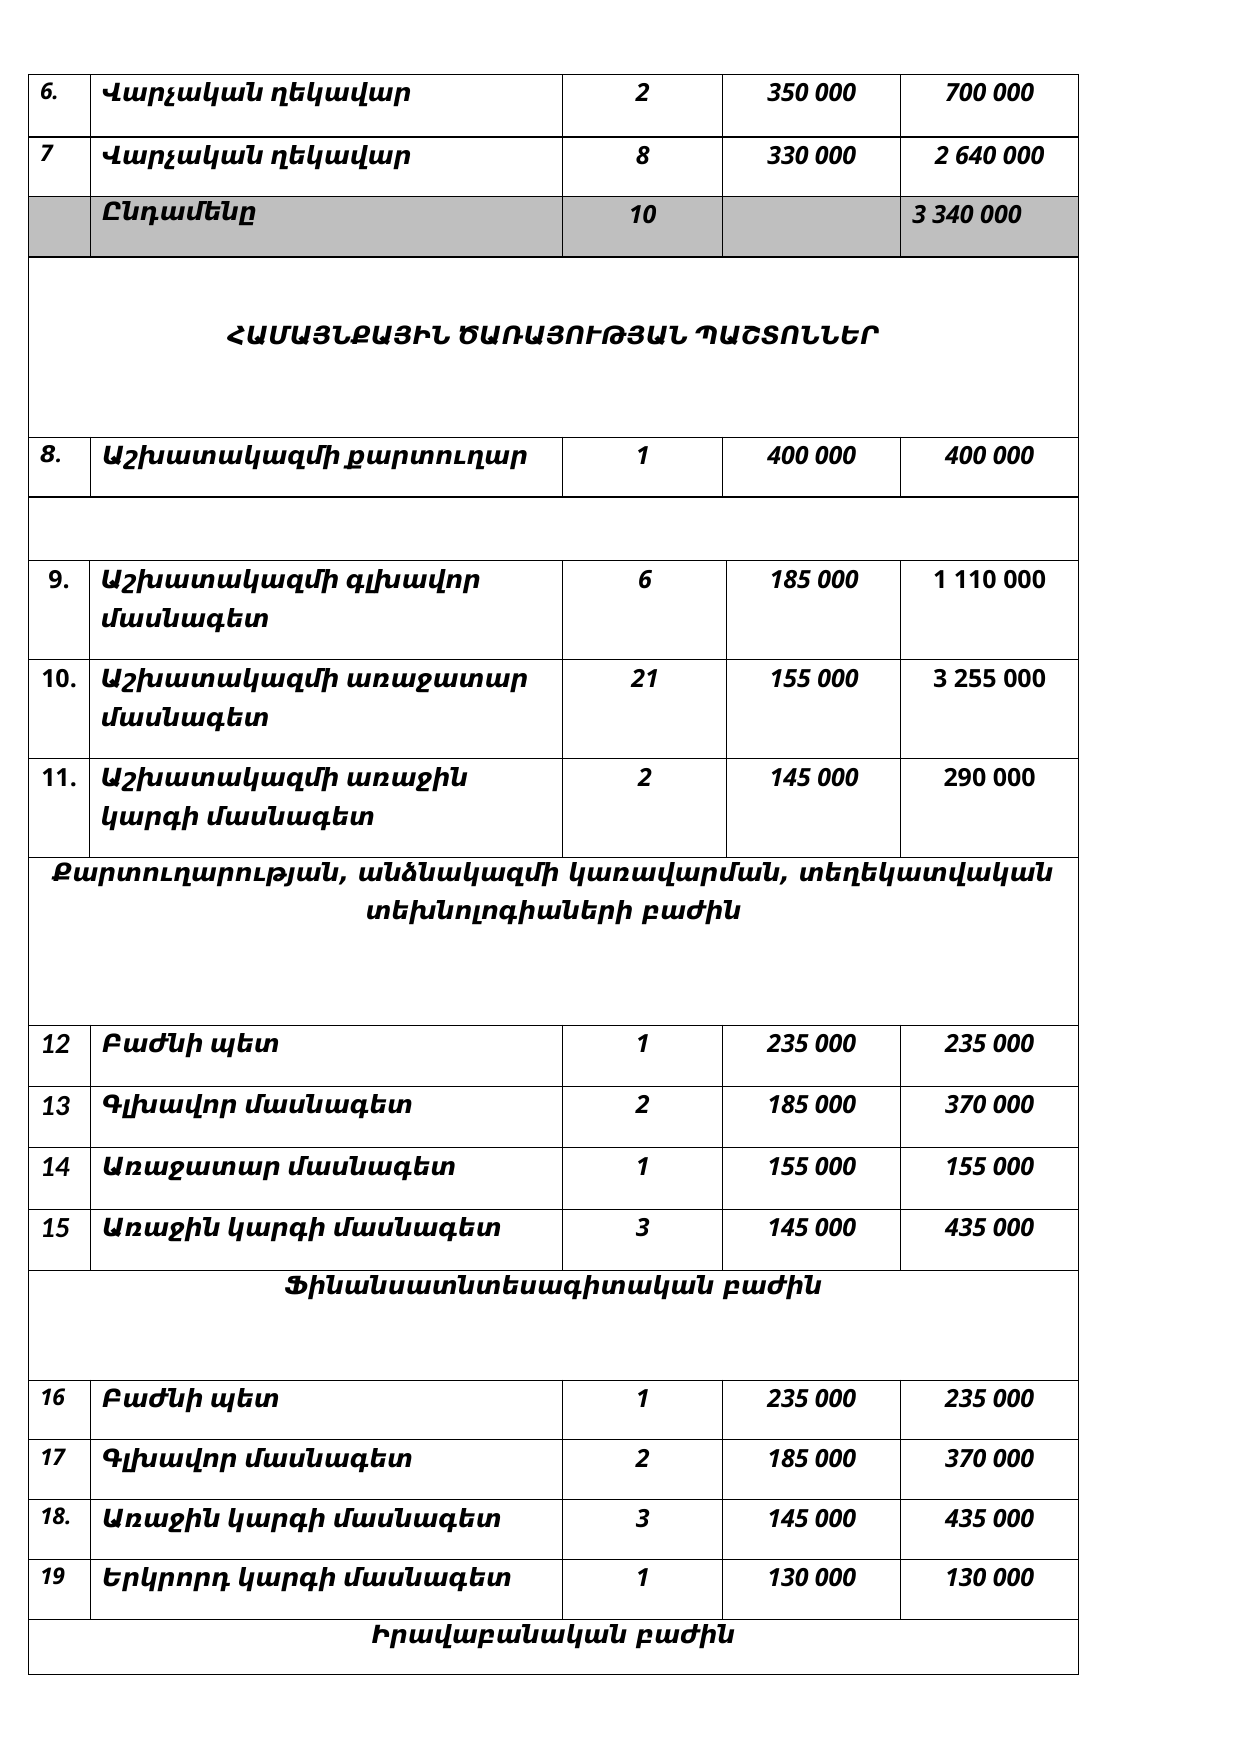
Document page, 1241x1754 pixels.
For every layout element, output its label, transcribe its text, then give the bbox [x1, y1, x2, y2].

table_cell 11. [29, 759, 89, 857]
table_cell Առաջատար մասնագետ [91, 1148, 562, 1208]
table_cell Բաժնի պետ [91, 1381, 562, 1439]
table_cell Աշխատակազմի գլխավոր մասնագետ [90, 561, 562, 659]
table_cell 235 000 [723, 1381, 900, 1439]
table_cell 1 [563, 1026, 722, 1086]
table_cell 21 [563, 660, 726, 758]
table_cell Աշխատակազմի քարտուղար [91, 438, 562, 496]
table_cell 1 110 000 [901, 561, 1078, 659]
table_cell 370 000 [901, 1440, 1078, 1499]
table_cell 700 000 [901, 75, 1078, 136]
table_cell 6 [563, 561, 726, 659]
table_cell 400 000 [723, 438, 900, 496]
table_cell 8 [563, 138, 722, 196]
table_cell Աշխատակազմի առաջատար մասնագետ [90, 660, 562, 758]
table_cell 350 000 [723, 75, 900, 136]
table_cell Գլխավոր մասնագետ [91, 1440, 562, 1499]
table_cell 2 [563, 1440, 722, 1499]
table_cell 155 000 [727, 660, 900, 758]
table_cell 1 [563, 438, 722, 496]
table_cell 3 [563, 1210, 722, 1270]
table_cell 235 000 [901, 1026, 1078, 1086]
table_cell Բաժնի պետ [91, 1026, 562, 1086]
table_cell 2 640 000 [901, 138, 1078, 196]
table_cell 2 [563, 1087, 722, 1147]
table_cell 130 000 [901, 1560, 1078, 1619]
table_cell ՀԱՄԱՅՆՔԱՅԻՆ ԾԱՌԱՅՈՒԹՅԱՆ ՊԱՇՏՈՆՆԵՐ [29, 258, 1078, 437]
table_cell Գլխավոր մասնագետ [91, 1087, 562, 1147]
table_cell 330 000 [723, 138, 900, 196]
table_cell [29, 197, 90, 256]
table_cell 235 000 [901, 1381, 1078, 1439]
table_cell [723, 197, 900, 256]
table_cell 18. [29, 1500, 90, 1559]
table_cell 19 [29, 1560, 90, 1619]
table_cell 370 000 [901, 1087, 1078, 1147]
table_cell 16 [29, 1381, 90, 1439]
table_cell 155 000 [723, 1148, 900, 1208]
table_cell 3 [563, 1500, 722, 1559]
table_cell 6. [29, 75, 90, 136]
table_cell 15 [29, 1210, 90, 1270]
table_cell 13 [29, 1087, 90, 1147]
table_cell 130 000 [723, 1560, 900, 1619]
table_cell 2 [563, 75, 722, 136]
table_cell Վարչական ղեկավար [91, 75, 562, 136]
table_cell 14 [29, 1148, 90, 1208]
table_cell Առաջին կարգի մասնագետ [91, 1210, 562, 1270]
table_cell Վարչական ղեկավար [91, 138, 562, 196]
table_cell Ֆինանսատնտեսագիտական բաժին [29, 1271, 1078, 1379]
table_cell 145 000 [727, 759, 900, 857]
table_cell Ընդամենը [91, 197, 562, 256]
table_cell 145 000 [723, 1500, 900, 1559]
table_cell 9. [29, 561, 89, 659]
table_cell 185 000 [723, 1440, 900, 1499]
table_cell 155 000 [901, 1148, 1078, 1208]
table_cell 2 [563, 759, 726, 857]
table_cell 435 000 [901, 1210, 1078, 1270]
table_cell [29, 498, 1078, 560]
table_cell 185 000 [727, 561, 900, 659]
table_cell 1 [563, 1381, 722, 1439]
table_cell 1 [563, 1560, 722, 1619]
table_cell 290 000 [901, 759, 1078, 857]
table_cell 10. [29, 660, 89, 758]
table_cell 400 000 [901, 438, 1078, 496]
table_cell 8. [29, 438, 90, 496]
table_cell 145 000 [723, 1210, 900, 1270]
table_cell 3 340 000 [901, 197, 1078, 256]
table_cell 17 [29, 1440, 90, 1499]
table_cell 10 [563, 197, 722, 256]
table_cell 235 000 [723, 1026, 900, 1086]
table_cell 185 000 [723, 1087, 900, 1147]
table_cell Աշխատակազմի առաջին կարգի մասնագետ [90, 759, 562, 857]
table_cell Իրավաբանական բաժին [29, 1620, 1078, 1674]
table_cell 435 000 [901, 1500, 1078, 1559]
table_cell Քարտուղարության, անձնակազմի կառավարման, տեղեկատվական տեխնոլոգիաների բաժին [29, 858, 1078, 1024]
table_cell 12 [29, 1026, 90, 1086]
table_cell 1 [563, 1148, 722, 1208]
table_cell Երկրորդ կարգի մասնագետ [91, 1560, 562, 1619]
table_cell Առաջին կարգի մասնագետ [91, 1500, 562, 1559]
table_cell 7 [29, 138, 90, 196]
table_cell 3 255 000 [901, 660, 1078, 758]
